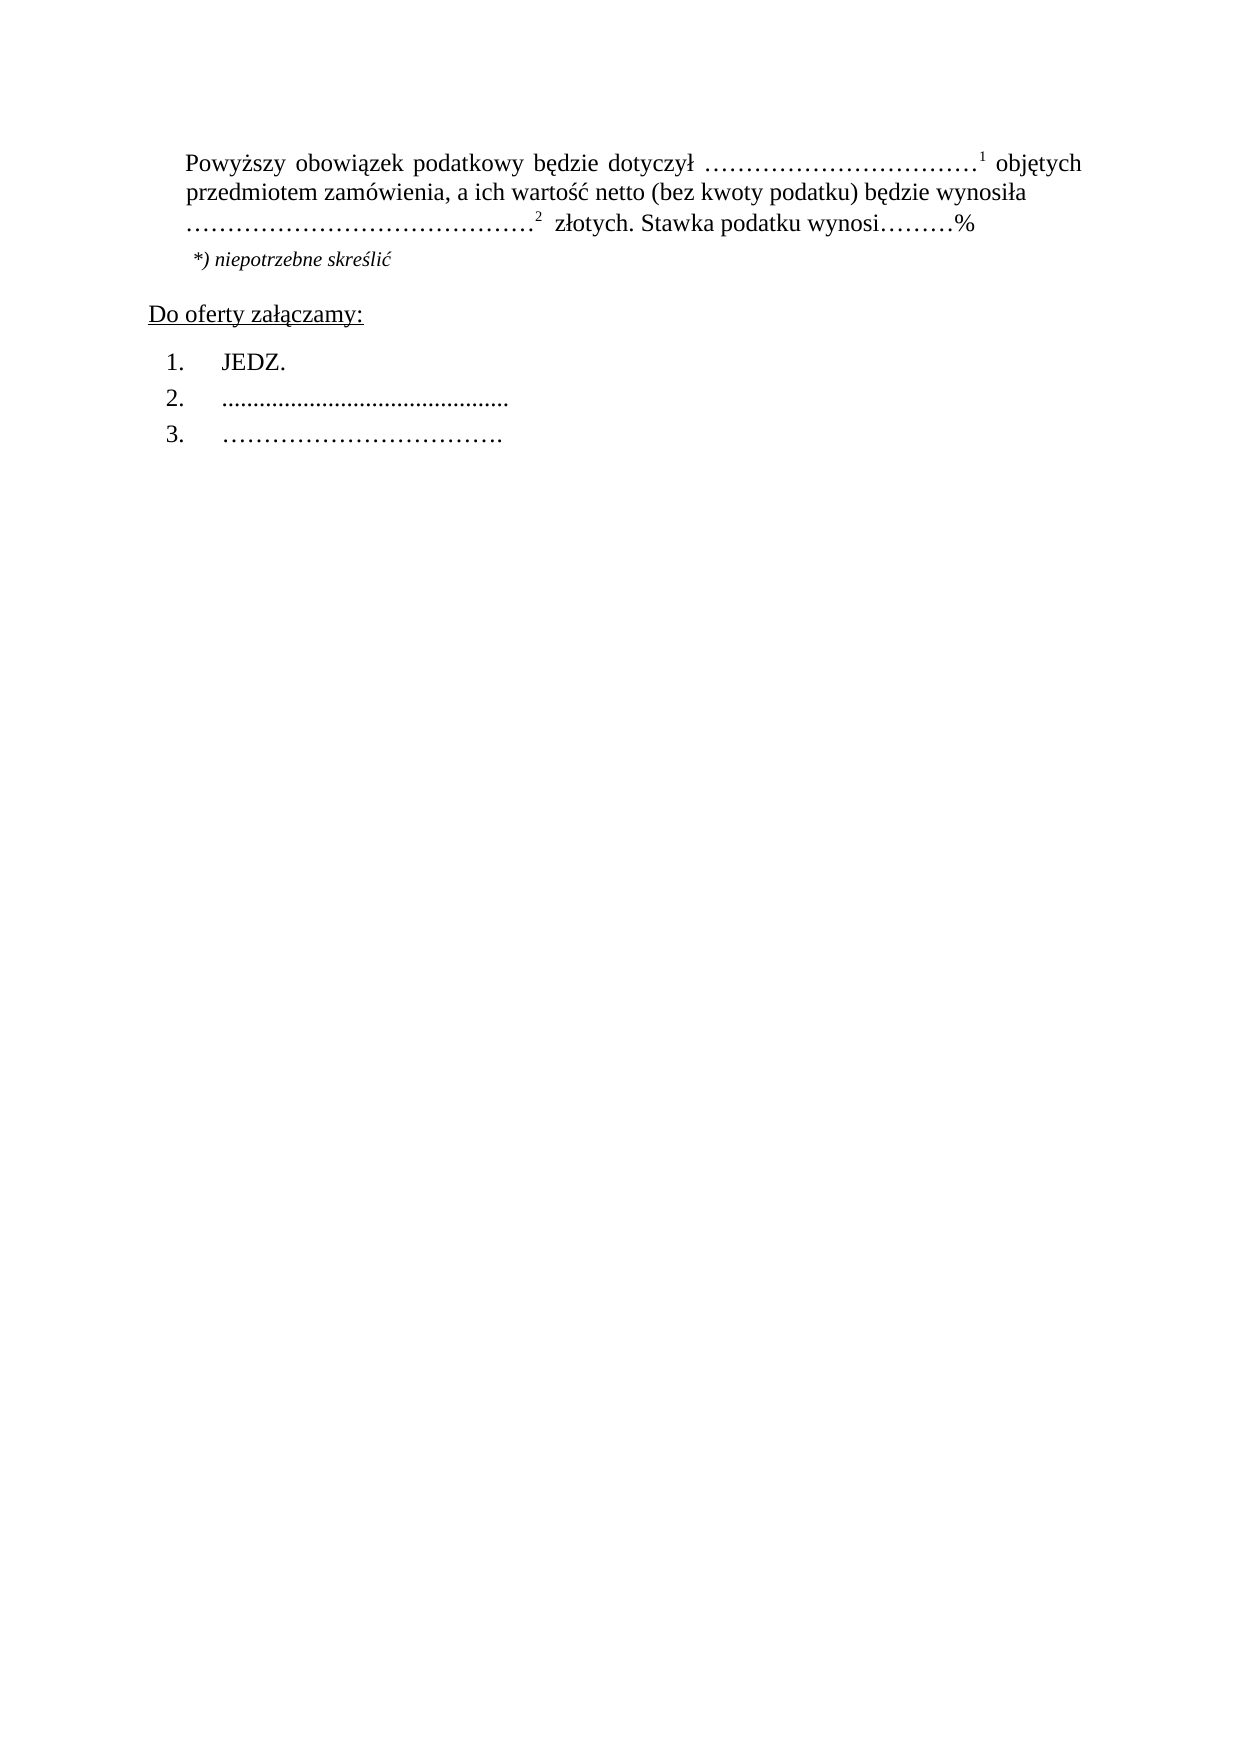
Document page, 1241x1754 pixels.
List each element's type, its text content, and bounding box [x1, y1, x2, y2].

list JEDZ. [166, 347, 1082, 376]
text ……………………………………2 złotych. Stawka podatku wynosi………% [185, 208, 1082, 237]
list .............................................. [166, 383, 1082, 412]
text Powyższy obowiązek podatkowy będzie dotyczył ……………………………1 objętych przedmiotem zamówienia, a ich wartość netto (bez kwoty podatku) będzie wynosiła [185, 148, 1082, 206]
text *) niepotrzebne skreślić [192, 247, 1093, 271]
list ……………………………. [166, 419, 1082, 448]
text Do oferty załączamy: [148, 299, 1093, 327]
